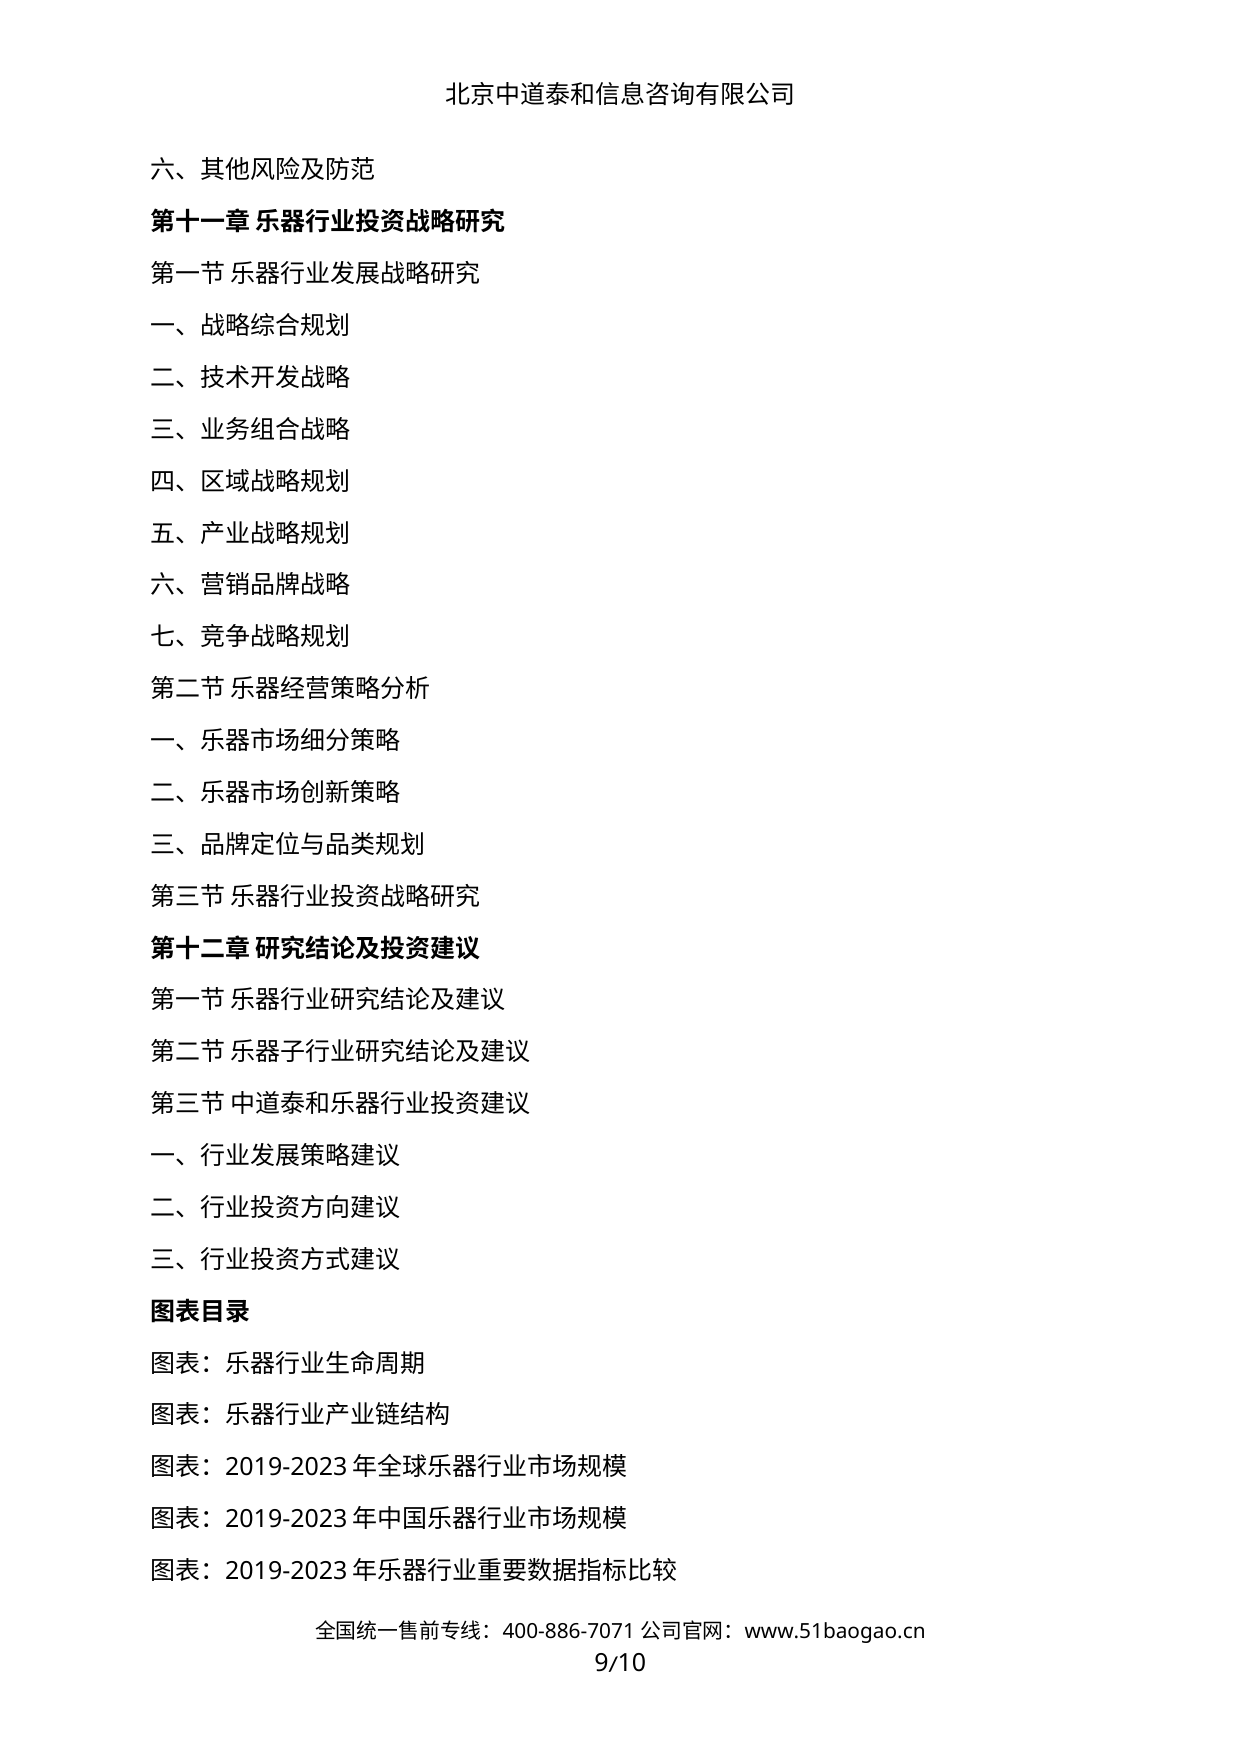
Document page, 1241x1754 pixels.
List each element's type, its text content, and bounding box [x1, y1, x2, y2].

text 图表：2019-2023年全球乐器行业市场规模 [150, 1447, 1090, 1483]
text 图表：乐器行业产业链结构 [150, 1395, 1090, 1431]
text 第一节 乐器行业研究结论及建议 [150, 980, 1090, 1016]
text 第三节 乐器行业投资战略研究 [150, 876, 1090, 912]
text 第三节 中道泰和乐器行业投资建议 [150, 1084, 1090, 1120]
text 一、战略综合规划 [150, 306, 1090, 342]
text 图表：2019-2023年中国乐器行业市场规模 [150, 1499, 1090, 1535]
text 六、营销品牌战略 [150, 565, 1090, 601]
text 第二节 乐器经营策略分析 [150, 669, 1090, 705]
text 五、产业战略规划 [150, 513, 1090, 549]
text 第一节 乐器行业发展战略研究 [150, 254, 1090, 290]
text 六、其他风险及防范 [150, 150, 1090, 186]
text 三、品牌定位与品类规划 [150, 824, 1090, 861]
text 三、业务组合战略 [150, 409, 1090, 446]
text 二、技术开发战略 [150, 357, 1090, 394]
text 二、乐器市场创新策略 [150, 772, 1090, 809]
text 一、乐器市场细分策略 [150, 721, 1090, 757]
text 三、行业投资方式建议 [150, 1239, 1090, 1276]
text 第十一章 乐器行业投资战略研究 [150, 202, 1090, 238]
text 图表：乐器行业生命周期 [150, 1343, 1090, 1379]
text 第十二章 研究结论及投资建议 [150, 928, 1090, 964]
text 七、竞争战略规划 [150, 617, 1090, 653]
text 四、区域战略规划 [150, 461, 1090, 497]
text 第二节 乐器子行业研究结论及建议 [150, 1032, 1090, 1068]
text 图表目录 [150, 1291, 1090, 1327]
text 一、行业发展策略建议 [150, 1136, 1090, 1172]
text 二、行业投资方向建议 [150, 1187, 1090, 1224]
text 图表：2019-2023年乐器行业重要数据指标比较 [150, 1551, 1090, 1587]
